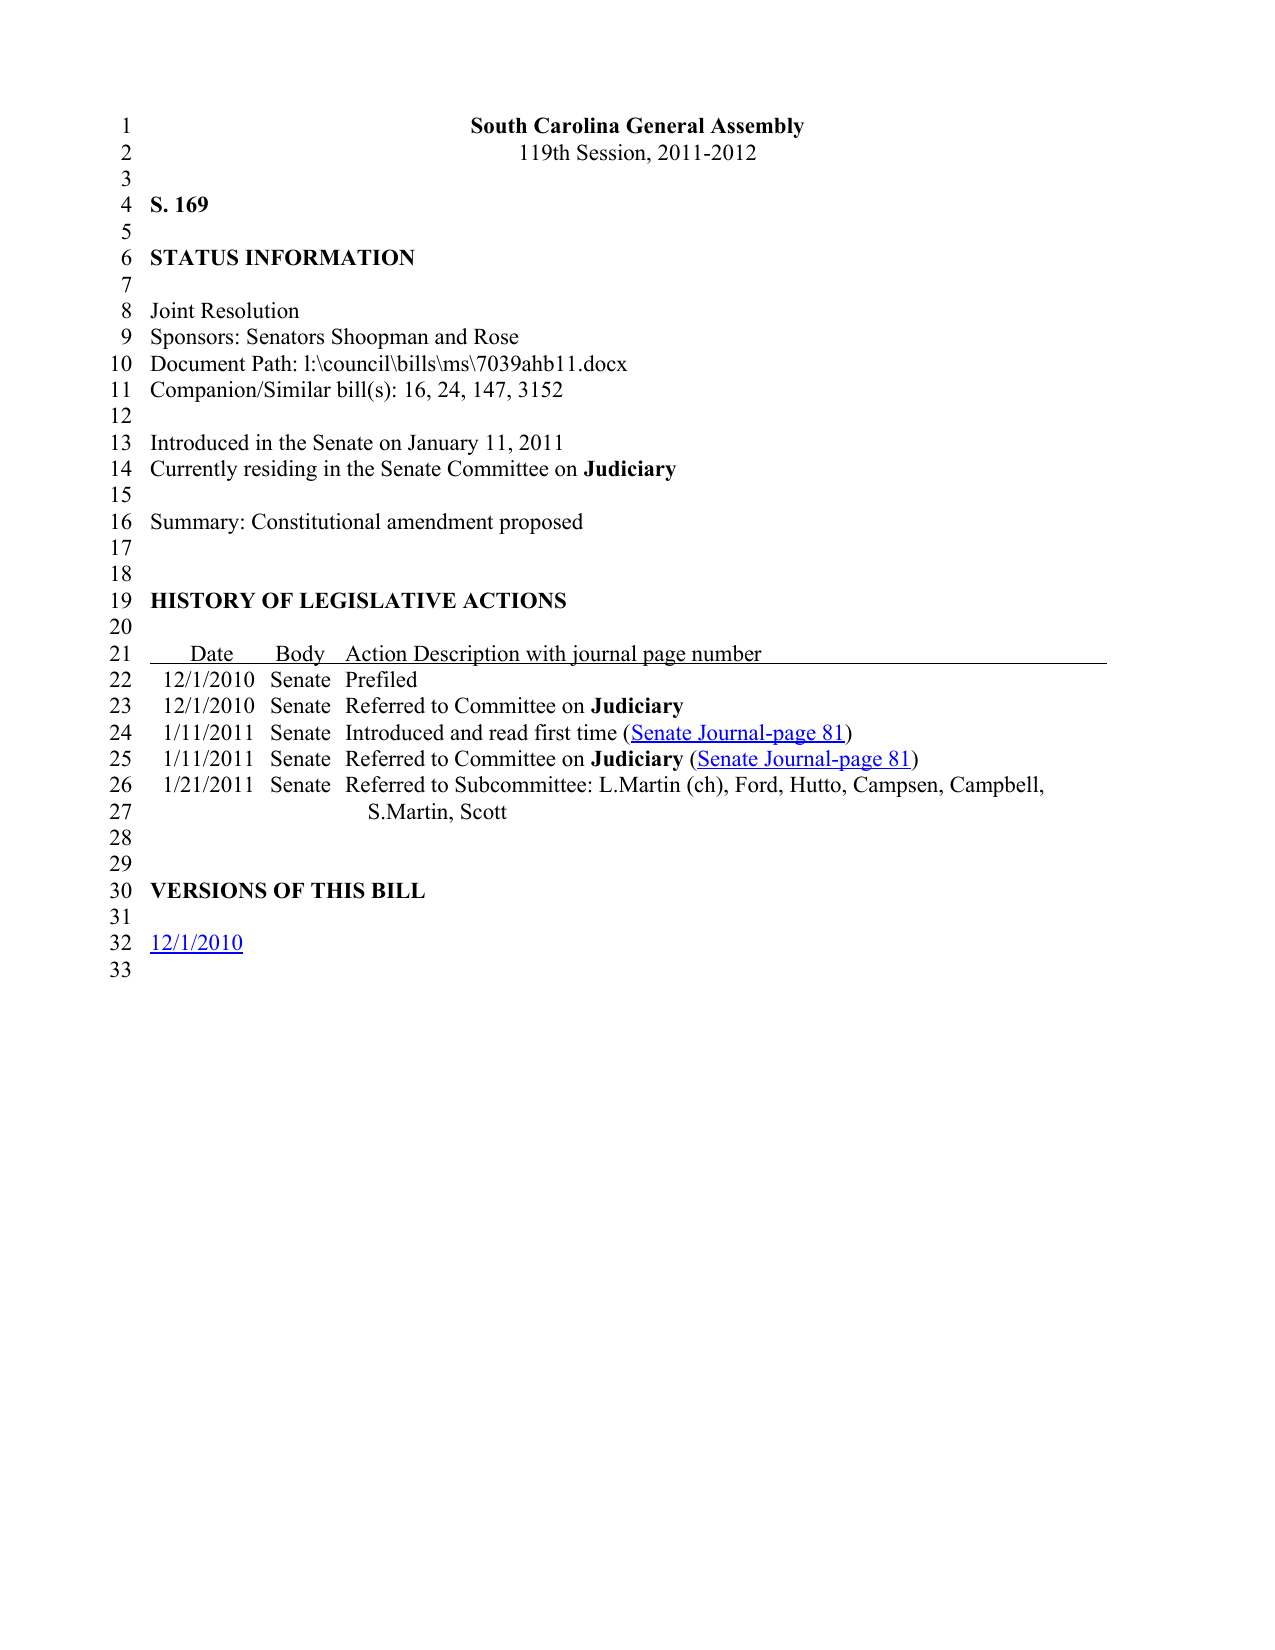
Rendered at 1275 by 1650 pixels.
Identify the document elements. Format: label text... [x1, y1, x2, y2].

text STATUS INFORMATION [150, 244, 1125, 271]
text Currently residing in the Senate Committee on Judiciary [150, 455, 1125, 481]
text 12/1/2010 Senate Referred to Committee on Judiciary [150, 692, 1125, 719]
text South Carolina General Assembly [150, 112, 1125, 139]
text 12/1/2010 [150, 929, 1125, 956]
text Document Path: l:\council\bills\ms\7039ahb11.docx [150, 350, 1125, 376]
text Introduced in the Senate on January 11, 2011 [150, 429, 1125, 455]
text 1/21/2011 Senate Referred to Subcommittee: L.Martin (ch), Ford, Hutto, Campsen, Campbell, S.Martin, Scott [150, 771, 1125, 824]
text Date Body Action Description with journal page number [150, 639, 1125, 666]
text Joint Resolution [150, 297, 1125, 323]
text 12/1/2010 Senate Prefiled [150, 666, 1125, 692]
text 1/11/2011 Senate Referred to Committee on Judiciary (Senate Journal-page 81) [150, 745, 1125, 771]
text Summary: Constitutional amendment proposed [150, 508, 1125, 534]
text Sponsors: Senators Shoopman and Rose [150, 323, 1125, 350]
text 119th Session, 2011-2012 [150, 139, 1125, 165]
text VERSIONS OF THIS BILL [150, 877, 1125, 903]
text 1/11/2011 Senate Introduced and read first time (Senate Journal-page 81) [150, 719, 1125, 745]
text S. 169 [150, 192, 1125, 218]
text Companion/Similar bill(s): 16, 24, 147, 3152 [150, 376, 1125, 402]
text HISTORY OF LEGISLATIVE ACTIONS [150, 587, 1125, 613]
